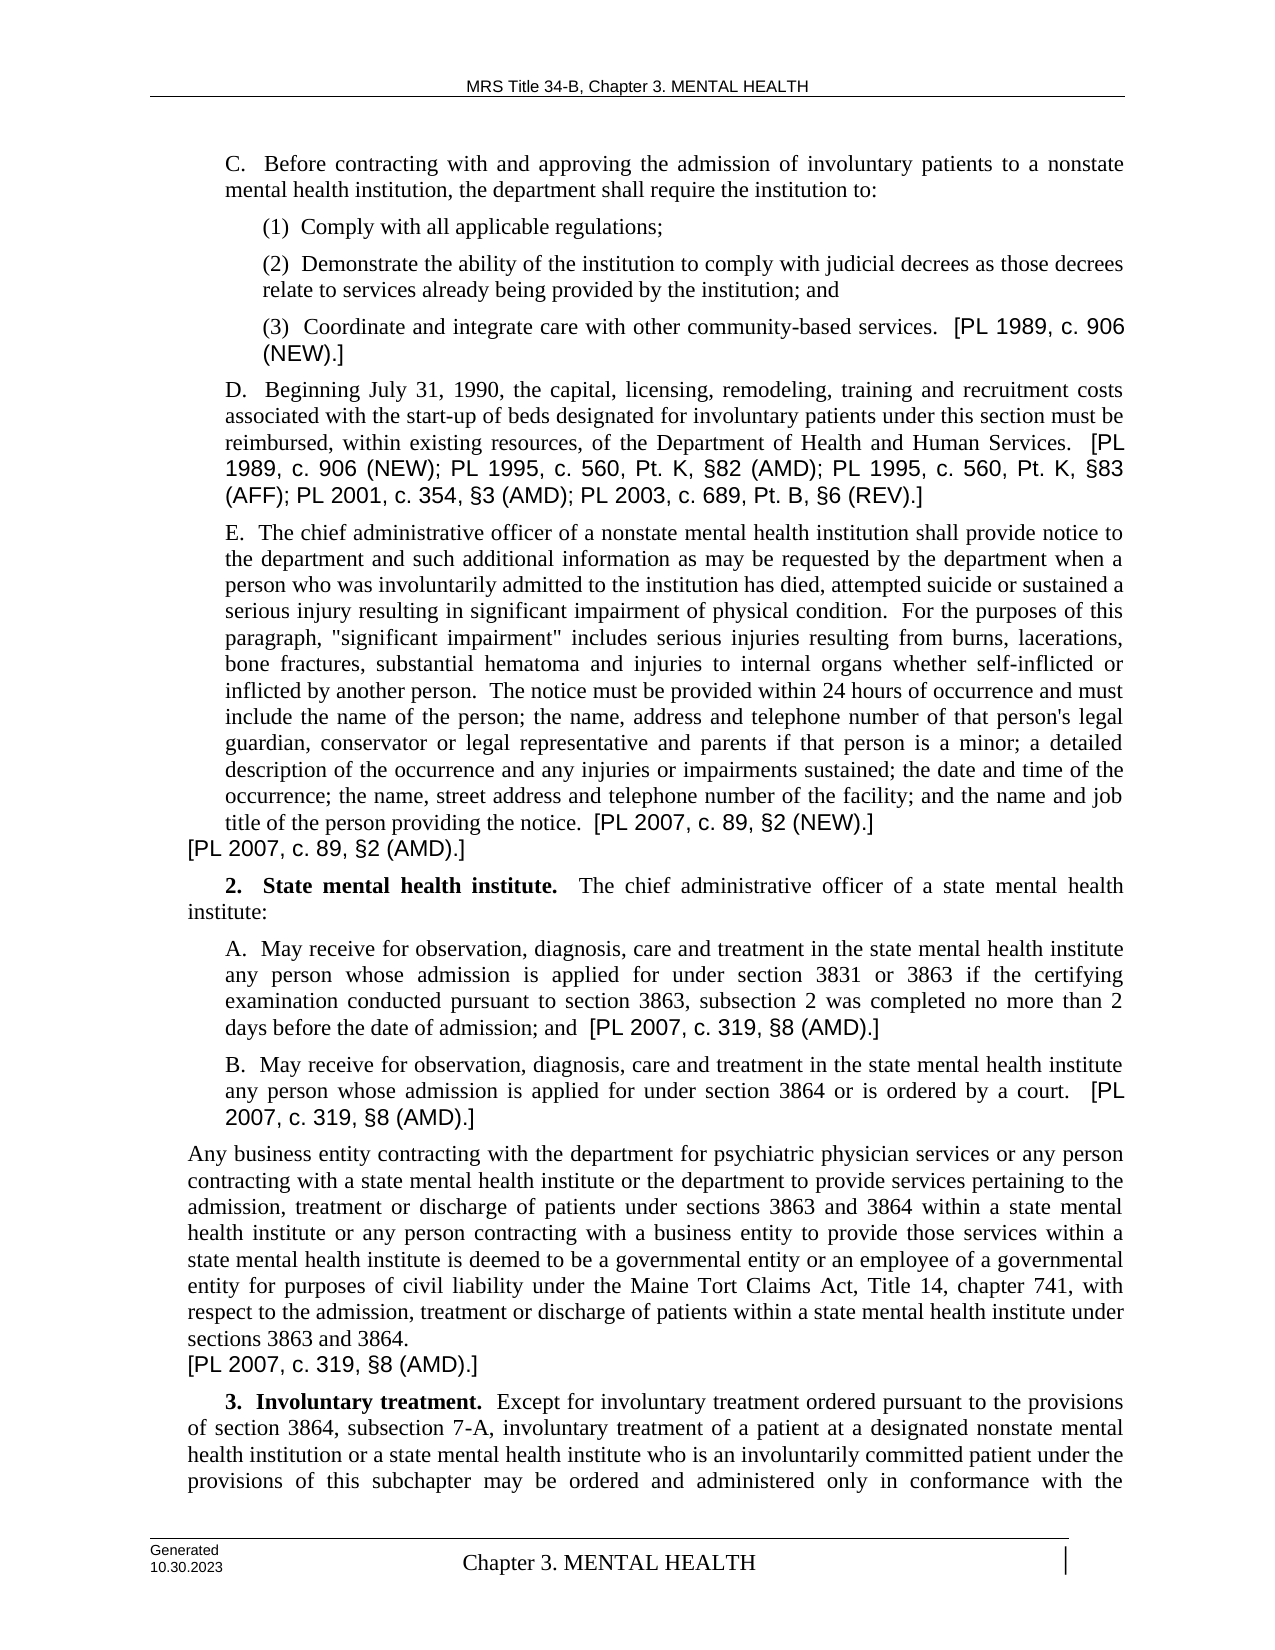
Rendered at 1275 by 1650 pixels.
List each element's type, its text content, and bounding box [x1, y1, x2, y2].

text E. The chief administrative officer of a nonstate mental health institution shall provide notice to the department and such additional information as may be requested by the department when a person who was involuntarily admitted to the institution has died, attempted suicide or sustained a serious injury resulting in significant impairment of physical condition. For the purposes of this paragraph, "significant impairment" includes serious injuries resulting from burns, lacerations, bone fractures, substantial hematoma and injuries to internal organs whether self-inflicted or inflicted by another person. The notice must be provided within 24 hours of occurrence and must include the name of the person; the name, address and telephone number of that person's legal guardian, conservator or legal representative and parents if that person is a minor; a detailed description of the occurrence and any injuries or impairments sustained; the date and time of the occurrence; the name, street address and telephone number of the facility; and the name and job title of the person providing the notice. [PL 2007, c. 89, §2 (NEW).] [225, 518, 1125, 835]
text C. Before contracting with and approving the admission of involuntary patients to a nonstate mental health institution, the department shall require the institution to: [225, 150, 1125, 203]
text D. Beginning July 31, 1990, the capital, licensing, remodeling, training and recruitment costs associated with the start-up of beds designated for involuntary patients under this section must be reimbursed, within existing resources, of the Department of Health and Human Services. [PL 1989, c. 906 (NEW); PL 1995, c. 560, Pt. K, §82 (AMD); PL 1995, c. 560, Pt. K, §83 (AFF); PL 2001, c. 354, §3 (AMD); PL 2003, c. 689, Pt. B, §6 (REV).] [225, 376, 1125, 508]
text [187, 1388, 1125, 1493]
text A. May receive for observation, diagnosis, care and treatment in the state mental health institute any person whose admission is applied for under section 3831 or 3863 if the certifying examination conducted pursuant to section 3863, subsection 2 was completed no more than 2 days before the date of admission; and [PL 2007, c. 319, §8 (AMD).] [225, 935, 1125, 1040]
text (3) Coordinate and integrate care with other community-based services. [PL 1989, c. 906 (NEW).] [262, 313, 1125, 366]
text (1) Comply with all applicable regulations; [262, 213, 1125, 239]
text (2) Demonstrate the ability of the institution to comply with judicial decrees as those decrees relate to services already being provided by the institution; and [262, 250, 1125, 303]
text [PL 2007, c. 89, §2 (AMD).] [187, 835, 1125, 861]
text 2. State mental health institute. The chief administrative officer of a state mental health institute: [187, 872, 1125, 924]
text [PL 2007, c. 319, §8 (AMD).] [187, 1351, 1125, 1377]
text B. May receive for observation, diagnosis, care and treatment in the state mental health institute any person whose admission is applied for under section 3864 or is ordered by a court. [PL 2007, c. 319, §8 (AMD).] [225, 1051, 1125, 1130]
text Any business entity contracting with the department for psychiatric physician services or any person contracting with a state mental health institute or the department to provide services pertaining to the admission, treatment or discharge of patients under sections 3863 and 3864 within a state mental health institute or any person contracting with a business entity to provide those services within a state mental health institute is deemed to be a governmental entity or an employee of a governmental entity for purposes of civil liability under the Maine Tort Claims Act, Title 14, chapter 741, with respect to the admission, treatment or discharge of patients within a state mental health institute under sections 3863 and 3864. [187, 1140, 1125, 1351]
